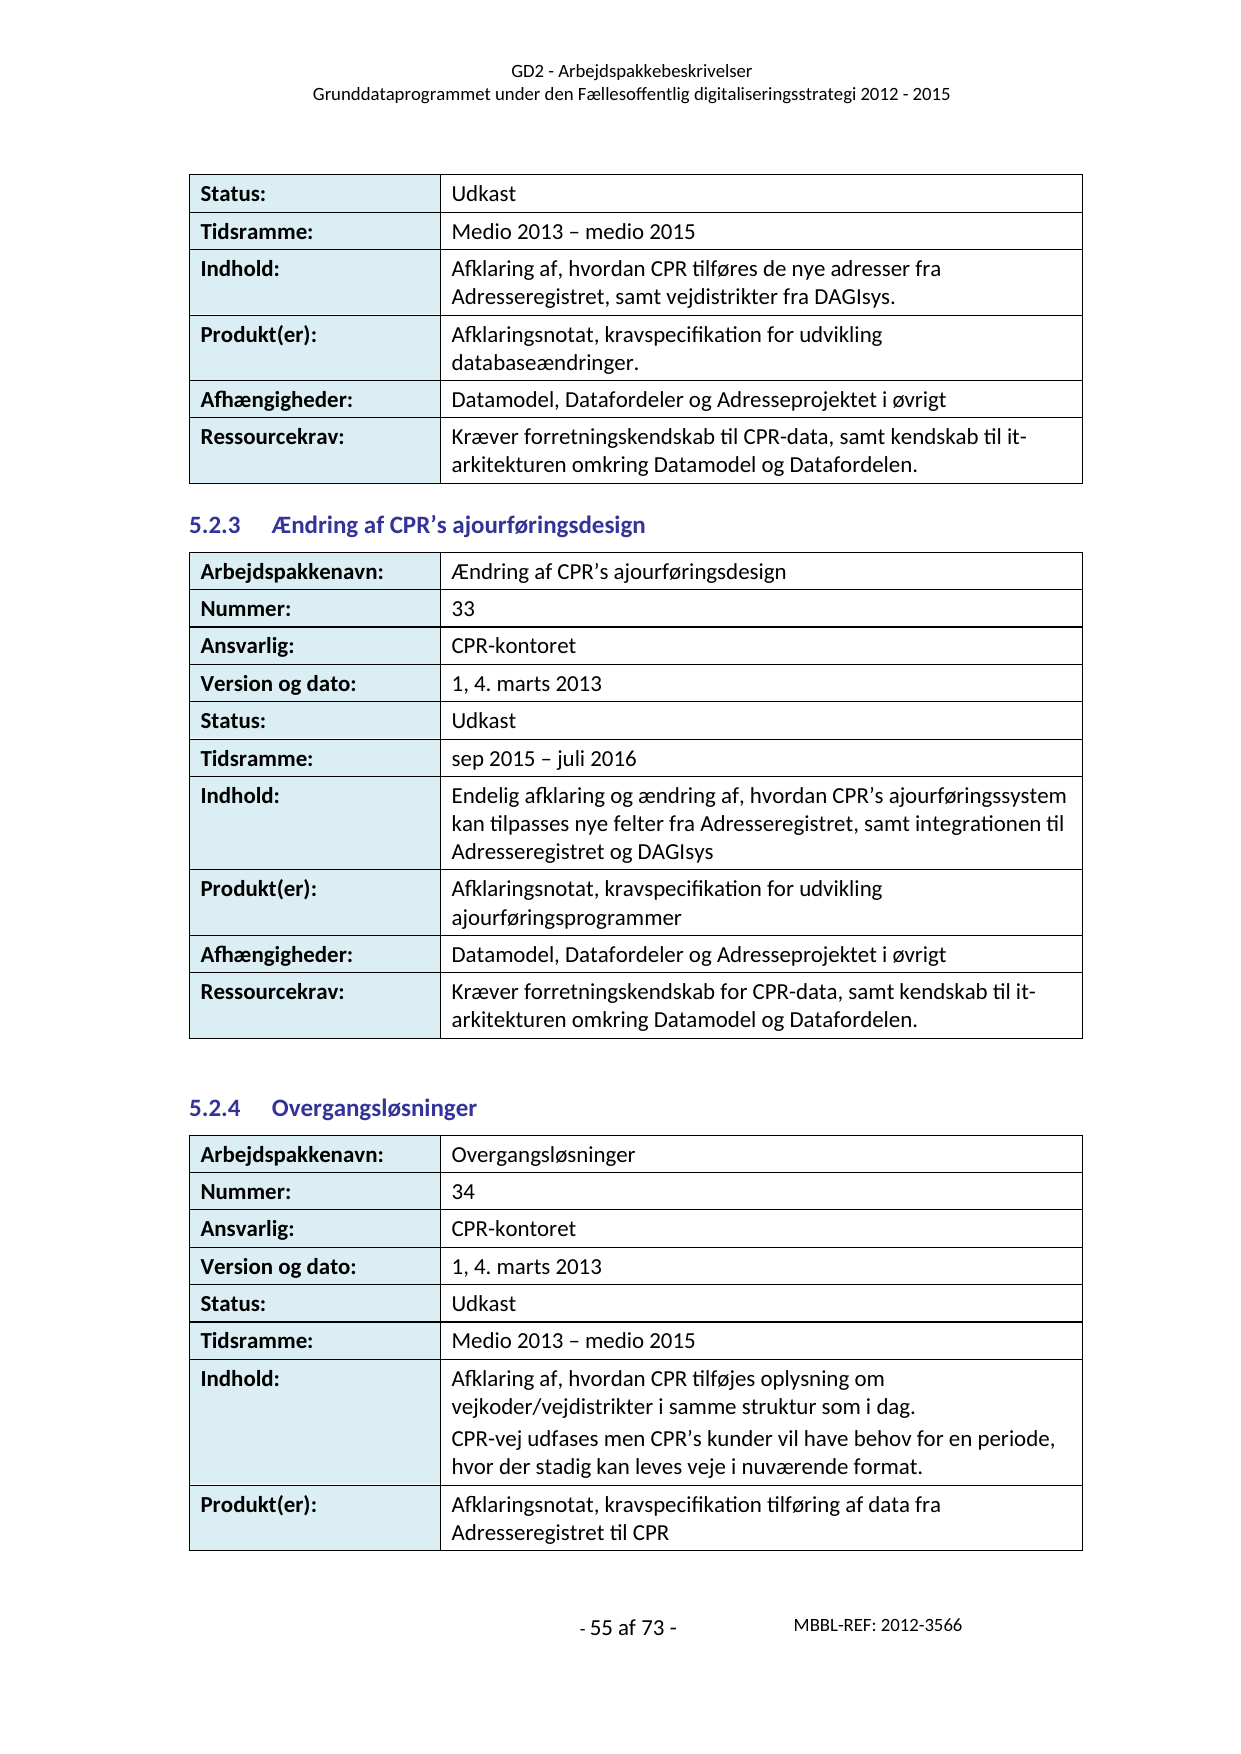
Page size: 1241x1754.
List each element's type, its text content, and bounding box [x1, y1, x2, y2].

table_cell Afklaring af, hvordan CPR tilføres de nye adresser fra Adresseregistret, samt vejdistrikter fra DAGIsys. [441, 250, 1082, 314]
table_cell Afklaringsnotat, kravspecifikation tilføring af data fra Adresseregistret til CPR [441, 1486, 1082, 1550]
table_cell Afklaringsnotat, kravspecifikation for udvikling ajourføringsprogrammer [441, 870, 1082, 935]
table_cell Ressourcekrav: [190, 973, 440, 1038]
table_cell Kræver forretningskendskab til CPR-data, samt kendskab til it-arkitekturen omkring Datamodel og Datafordelen. [441, 418, 1082, 483]
table_cell Nummer: [190, 1173, 440, 1209]
table_cell CPR-kontoret [441, 1210, 1082, 1247]
table_cell Medio 2013 – medio 2015 [441, 213, 1082, 249]
subtitle Overgangsløsninger [189, 1092, 1075, 1122]
table_cell Status: [190, 1285, 440, 1321]
table_cell Endelig afklaring og ændring af, hvordan CPR’s ajourføringssystem kan tilpasses nye felter fra Adresseregistret, samt integrationen til Adresseregistret og DAGIsys [441, 777, 1082, 869]
table_cell Afhængigheder: [190, 381, 440, 417]
table_cell Datamodel, Datafordeler og Adresseprojektet i øvrigt [441, 381, 1082, 417]
table_cell Afklaringsnotat, kravspecifikation for udvikling databaseændringer. [441, 316, 1082, 380]
table_cell Datamodel, Datafordeler og Adresseprojektet i øvrigt [441, 936, 1082, 972]
table_header Arbejdspakkenavn: [190, 553, 440, 589]
table_cell Version og dato: [190, 1248, 440, 1284]
table_cell Indhold: [190, 777, 440, 869]
table_cell Indhold: [190, 1360, 440, 1484]
table_cell Afklaring af, hvordan CPR tilføjes oplysning om vejkoder/vejdistrikter i samme struktur som i dag. CPR-vej udfases men CPR’s kunder vil have behov for en periode, hvor der stadig kan leves veje i nuværende format. [441, 1360, 1082, 1484]
table_cell Udkast [441, 175, 1082, 212]
table_cell Udkast [441, 702, 1082, 738]
table_cell 33 [441, 590, 1082, 626]
table_cell Version og dato: [190, 665, 440, 701]
table_cell Produkt(er): [190, 1486, 440, 1550]
table_cell Produkt(er): [190, 316, 440, 380]
table_cell sep 2015 – juli 2016 [441, 740, 1082, 776]
table_header Ændring af CPR’s ajourføringsdesign [441, 553, 1082, 589]
table_cell Tidsramme: [190, 1323, 440, 1359]
table_cell Produkt(er): [190, 870, 440, 935]
table_cell Tidsramme: [190, 740, 440, 776]
table_header Overgangsløsninger [441, 1136, 1082, 1172]
table_cell Udkast [441, 1285, 1082, 1321]
table_cell Ansvarlig: [190, 1210, 440, 1247]
table_cell Ressourcekrav: [190, 418, 440, 483]
table_cell Afhængigheder: [190, 936, 440, 972]
table_cell 34 [441, 1173, 1082, 1209]
subtitle Ændring af CPR’s ajourføringsdesign [189, 509, 1075, 539]
table_cell 1, 4. marts 2013 [441, 1248, 1082, 1284]
table_cell Medio 2013 – medio 2015 [441, 1323, 1082, 1359]
table_cell Status: [190, 175, 440, 212]
table_cell Kræver forretningskendskab for CPR-data, samt kendskab til it-arkitekturen omkring Datamodel og Datafordelen. [441, 973, 1082, 1038]
table_cell Nummer: [190, 590, 440, 626]
table_cell Tidsramme: [190, 213, 440, 249]
table_cell Indhold: [190, 250, 440, 314]
table_header Arbejdspakkenavn: [190, 1136, 440, 1172]
table_cell Ansvarlig: [190, 628, 440, 664]
table_cell CPR-kontoret [441, 628, 1082, 664]
table_cell 1, 4. marts 2013 [441, 665, 1082, 701]
table_cell Status: [190, 702, 440, 738]
